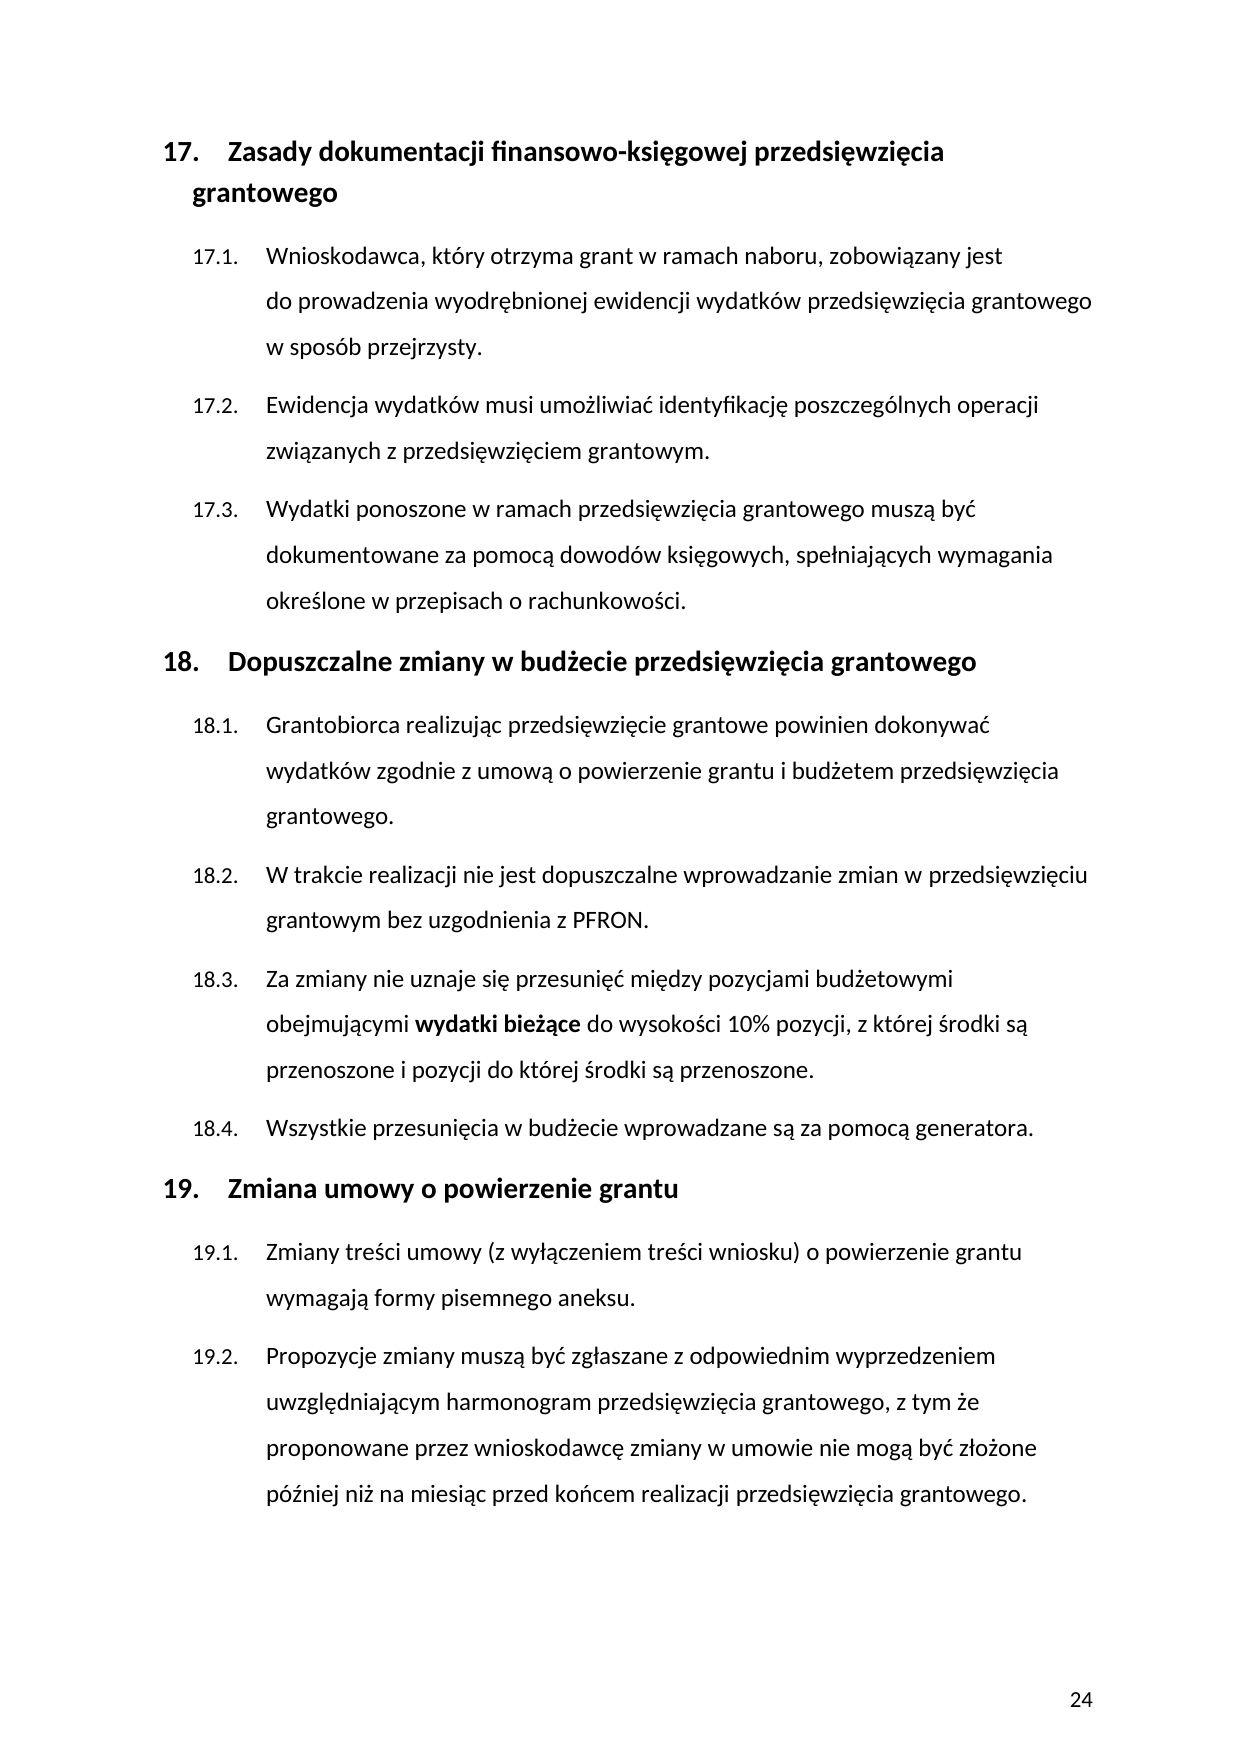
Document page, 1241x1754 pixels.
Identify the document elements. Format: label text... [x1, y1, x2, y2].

list W trakcie realizacji nie jest dopuszczalne wprowadzanie zmian w przedsięwzięciu grantowym bez uzgodnienia z PFRON. [192, 859, 1093, 935]
list Ewidencja wydatków musi umożliwiać identyfikację poszczególnych operacji związanych z przedsięwzięciem grantowym. [192, 389, 1093, 466]
text Dopuszczalne zmiany w budżecie przedsięwzięcia grantowego [162, 643, 1093, 679]
text Zmiana umowy o powierzenie grantu [162, 1171, 1093, 1206]
list Wydatki ponoszone w ramach przedsięwzięcia grantowego muszą być dokumentowane za pomocą dowodów księgowych, spełniających wymagania określone w przepisach o rachunkowości. [192, 493, 1093, 615]
list Zmiany treści umowy (z wyłączeniem treści wniosku) o powierzenie grantu wymagają formy pisemnego aneksu. [192, 1237, 1093, 1313]
list Wnioskodawca, który otrzyma grant w ramach naboru, zobowiązany jest do prowadzenia wyodrębnionej ewidencji wydatków przedsięwzięcia grantowego w sposób przejrzysty. [192, 240, 1093, 362]
list Grantobiorca realizując przedsięwzięcie grantowe powinien dokonywać wydatków zgodnie z umową o powierzenie grantu i budżetem przedsięwzięcia grantowego. [192, 709, 1093, 831]
text Zasady dokumentacji finansowo-księgowej przedsięwzięcia grantowego [162, 133, 1093, 209]
list Wszystkie przesunięcia w budżecie wprowadzane są za pomocą generatora. [192, 1112, 1093, 1143]
list Za zmiany nie uznaje się przesunięć między pozycjami budżetowymi obejmującymi wydatki bieżące do wysokości 10% pozycji, z której środki są przenoszone i pozycji do której środki są przenoszone. [192, 963, 1093, 1085]
list Propozycje zmiany muszą być zgłaszane z odpowiednim wyprzedzeniem uwzględniającym harmonogram przedsięwzięcia grantowego, z tym że proponowane przez wnioskodawcę zmiany w umowie nie mogą być złożone później niż na miesiąc przed końcem realizacji przedsięwzięcia grantowego. [192, 1341, 1093, 1508]
